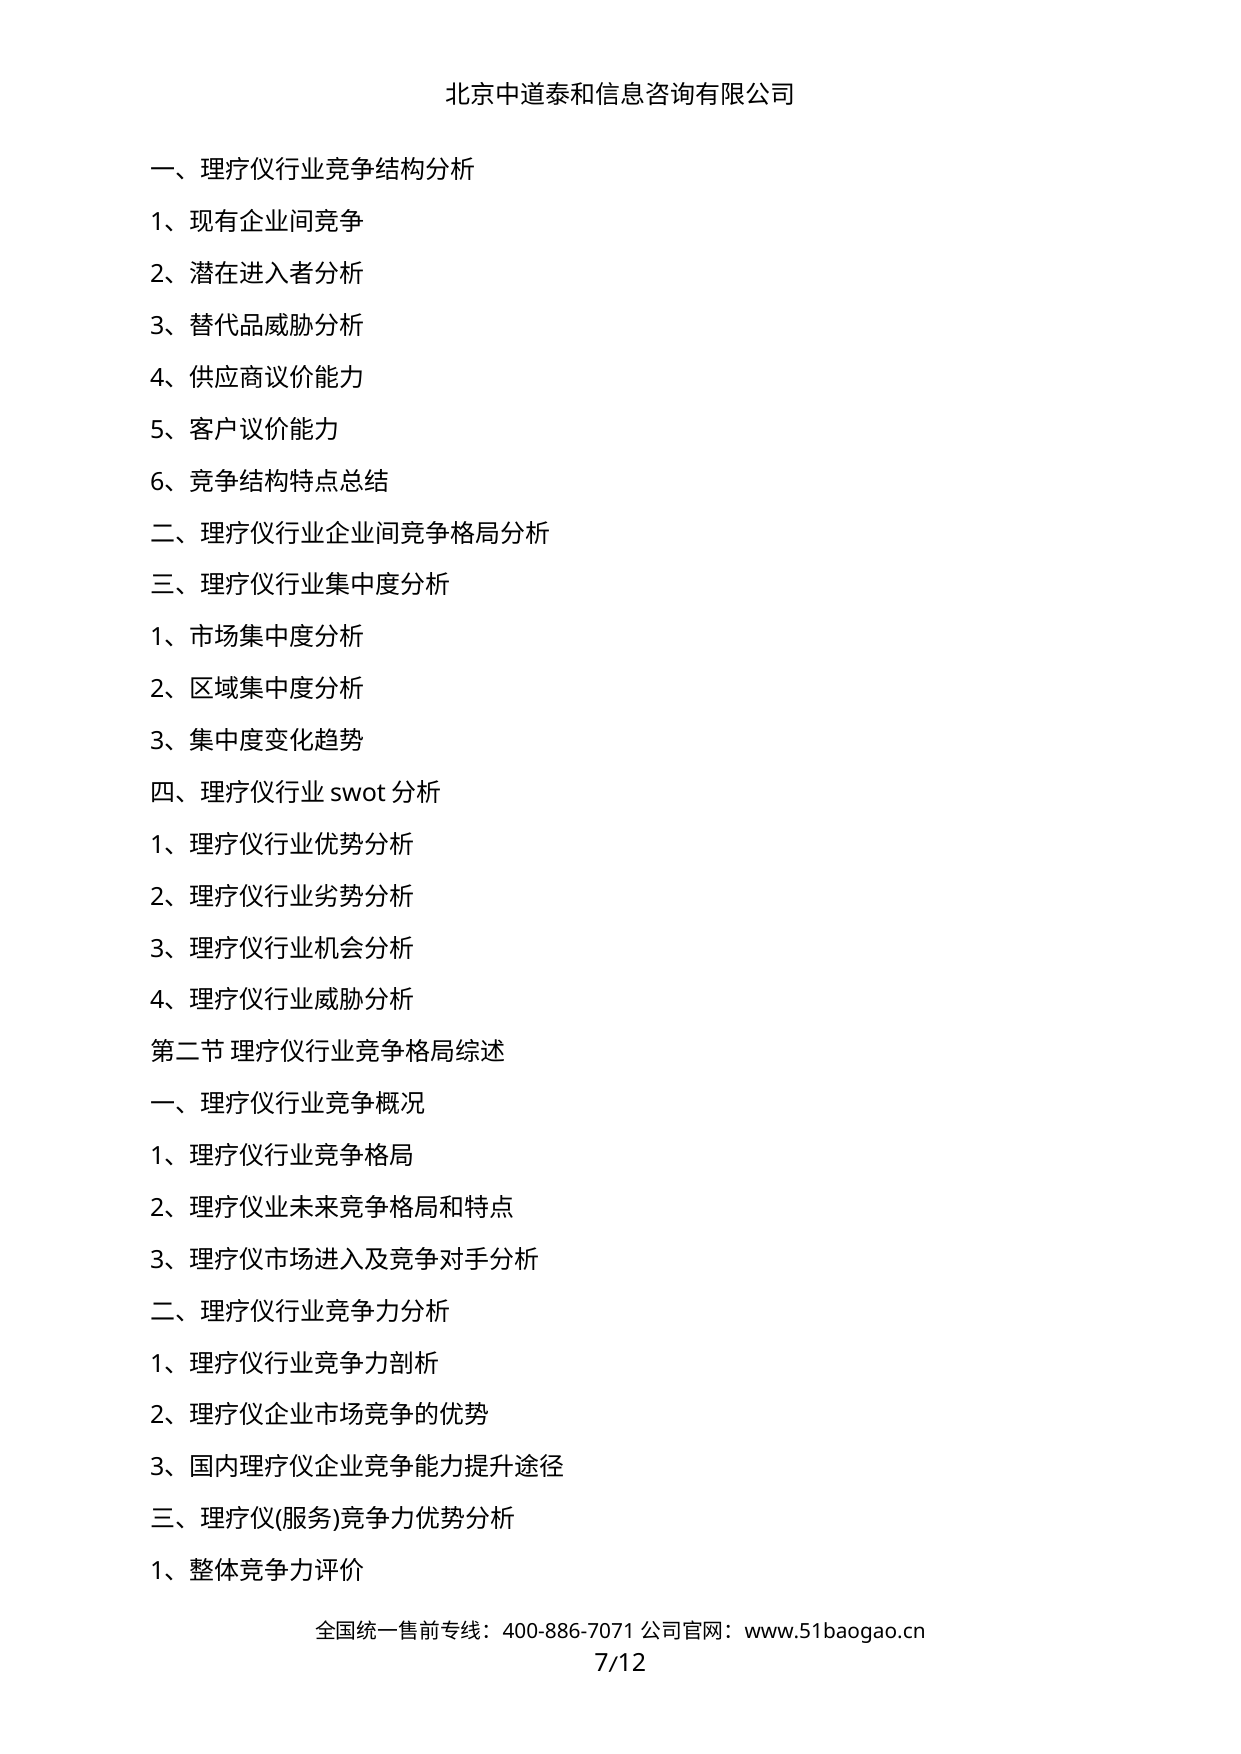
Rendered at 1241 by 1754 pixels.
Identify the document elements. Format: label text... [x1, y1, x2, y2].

text 2、理疗仪业未来竞争格局和特点 [150, 1187, 1090, 1224]
text 2、理疗仪企业市场竞争的优势 [150, 1395, 1090, 1431]
text 1、理疗仪行业竞争力剖析 [150, 1343, 1090, 1379]
text 4、理疗仪行业威胁分析 [150, 980, 1090, 1016]
text 一、理疗仪行业竞争结构分析 [150, 150, 1090, 186]
text 2、潜在进入者分析 [150, 254, 1090, 290]
text 4、供应商议价能力 [150, 357, 1090, 394]
text 四、理疗仪行业swot分析 [150, 772, 1090, 809]
text 二、理疗仪行业竞争力分析 [150, 1291, 1090, 1327]
text 1、理疗仪行业优势分析 [150, 824, 1090, 861]
text 3、替代品威胁分析 [150, 306, 1090, 342]
text 6、竞争结构特点总结 [150, 461, 1090, 497]
text 3、国内理疗仪企业竞争能力提升途径 [150, 1447, 1090, 1483]
text 3、理疗仪市场进入及竞争对手分析 [150, 1239, 1090, 1276]
text 1、整体竞争力评价 [150, 1551, 1090, 1587]
text 二、理疗仪行业企业间竞争格局分析 [150, 513, 1090, 549]
text 三、理疗仪行业集中度分析 [150, 565, 1090, 601]
text 三、理疗仪(服务)竞争力优势分析 [150, 1499, 1090, 1535]
text 3、理疗仪行业机会分析 [150, 928, 1090, 964]
text 1、理疗仪行业竞争格局 [150, 1136, 1090, 1172]
text 一、理疗仪行业竞争概况 [150, 1084, 1090, 1120]
text 1、市场集中度分析 [150, 617, 1090, 653]
text 1、现有企业间竞争 [150, 202, 1090, 238]
text 2、区域集中度分析 [150, 669, 1090, 705]
text 3、集中度变化趋势 [150, 721, 1090, 757]
text 5、客户议价能力 [150, 409, 1090, 446]
text 第二节 理疗仪行业竞争格局综述 [150, 1032, 1090, 1068]
text 2、理疗仪行业劣势分析 [150, 876, 1090, 912]
